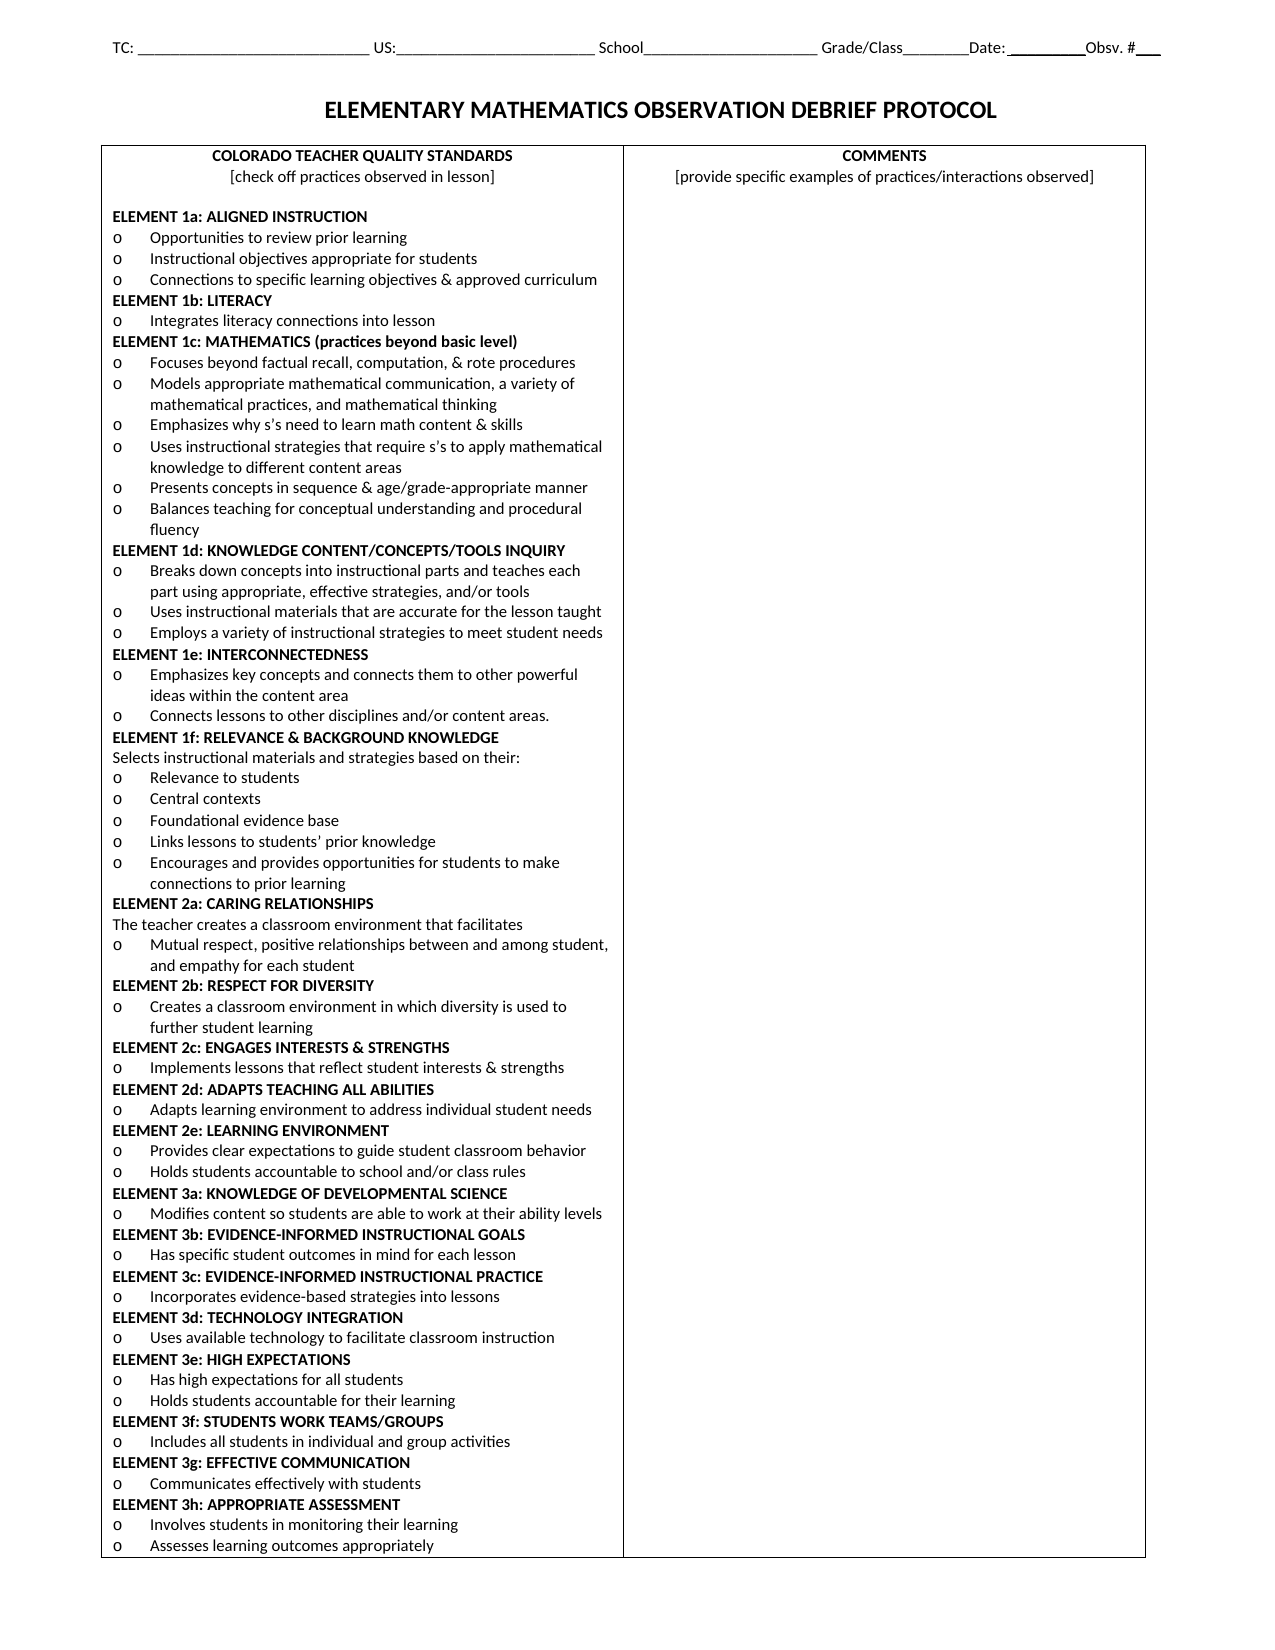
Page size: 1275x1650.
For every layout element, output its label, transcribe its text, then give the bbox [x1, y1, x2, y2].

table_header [624, 146, 1145, 1557]
list ELEMENTARY MATHEMATICS OBSERVATION DEBRIEF PROTOCOL [112, 94, 1209, 124]
